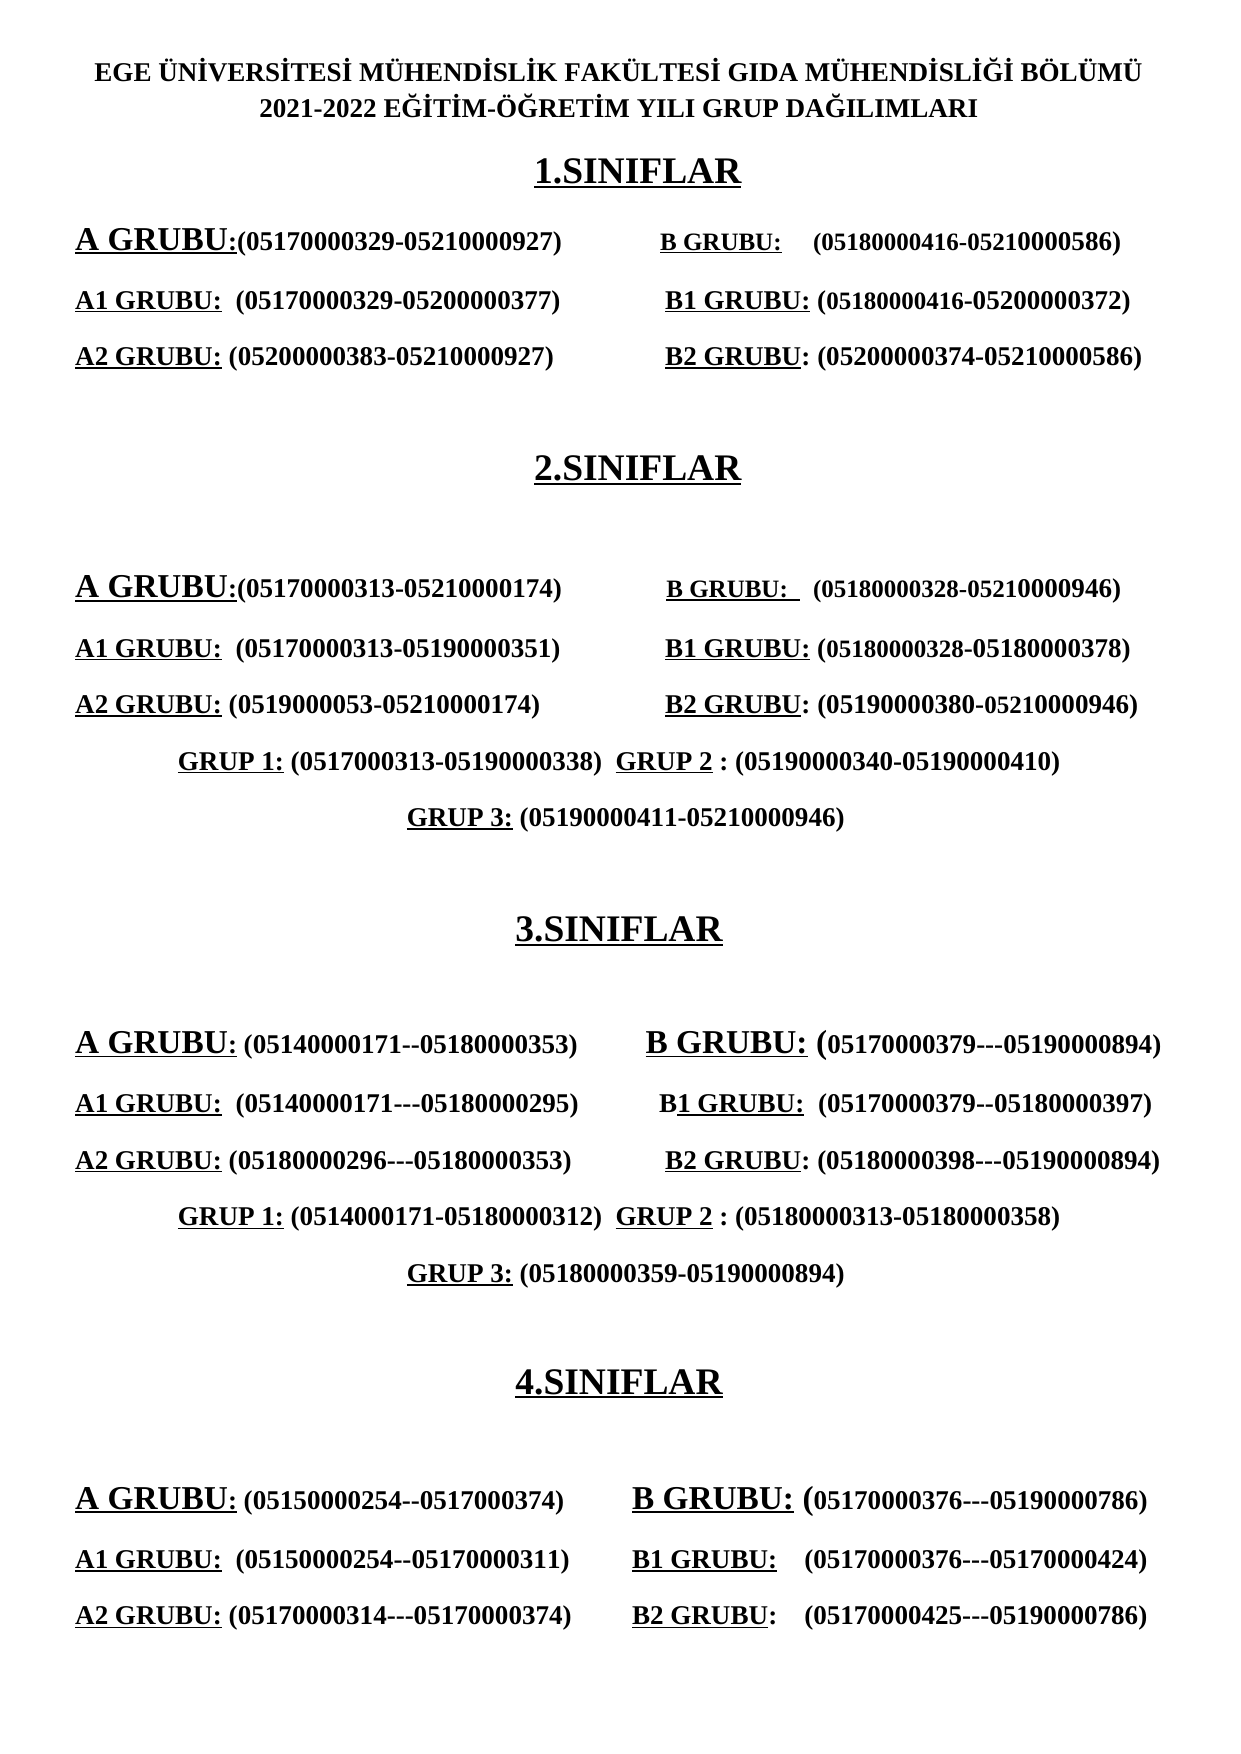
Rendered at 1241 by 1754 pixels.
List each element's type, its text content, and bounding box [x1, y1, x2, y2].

text A1 GRUBU: (05140000171---05180000295) B1 GRUBU: (05170000379--05180000397) [75, 1087, 1162, 1118]
text GRUP 1: (0517000313-05190000338) GRUP 2 : (05190000340-05190000410) [75, 745, 1162, 776]
text A2 GRUBU: (05170000314---05170000374) B2 GRUBU: (05170000425---05190000786) [75, 1599, 1162, 1631]
text A GRUBU: (05140000171--05180000353) B GRUBU: (05170000379---05190000894) [75, 1022, 1162, 1061]
text A1 GRUBU: (05170000329-05200000377) B1 GRUBU: (05180000416-05200000372) [75, 284, 1162, 315]
text 1.SINIFLAR [112, 148, 1162, 192]
text GRUP 1: (0514000171-05180000312) GRUP 2 : (05180000313-05180000358) [75, 1200, 1162, 1232]
text A2 GRUBU: (05180000296---05180000353) B2 GRUBU: (05180000398---05190000894) [75, 1144, 1162, 1175]
text A GRUBU:(05170000313-05210000174) B GRUBU: (05180000328-05210000946) [75, 567, 1162, 605]
text 2.SINIFLAR [112, 445, 1162, 488]
text GRUP 3: (05190000411-05210000946) [75, 801, 1162, 832]
text A2 GRUBU: (05200000383-05210000927) B2 GRUBU: (05200000374-05210000586) [75, 340, 1162, 371]
text A1 GRUBU: (05170000313-05190000351) B1 GRUBU: (05180000328-05180000378) [75, 632, 1162, 663]
text A1 GRUBU: (05150000254--05170000311) B1 GRUBU: (05170000376---05170000424) [75, 1543, 1162, 1574]
text A GRUBU: (05150000254--0517000374) B GRUBU: (05170000376---05190000786) [75, 1478, 1162, 1516]
text EGE ÜNİVERSİTESİ MÜHENDİSLİK FAKÜLTESİ GIDA MÜHENDİSLİĞİ BÖLÜMÜ 2021-2022 EĞİTİM-ÖĞRETİM YILI GRUP DAĞILIMLARI [75, 56, 1162, 123]
text GRUP 3: (05180000359-05190000894) [75, 1257, 1162, 1288]
text 4.SINIFLAR [75, 1359, 1162, 1402]
text A GRUBU:(05170000329-05210000927) B GRUBU: (05180000416-05210000586) [75, 219, 1162, 257]
text 3.SINIFLAR [75, 906, 1162, 949]
text A2 GRUBU: (0519000053-05210000174) B2 GRUBU: (05190000380-05210000946) [75, 688, 1162, 719]
